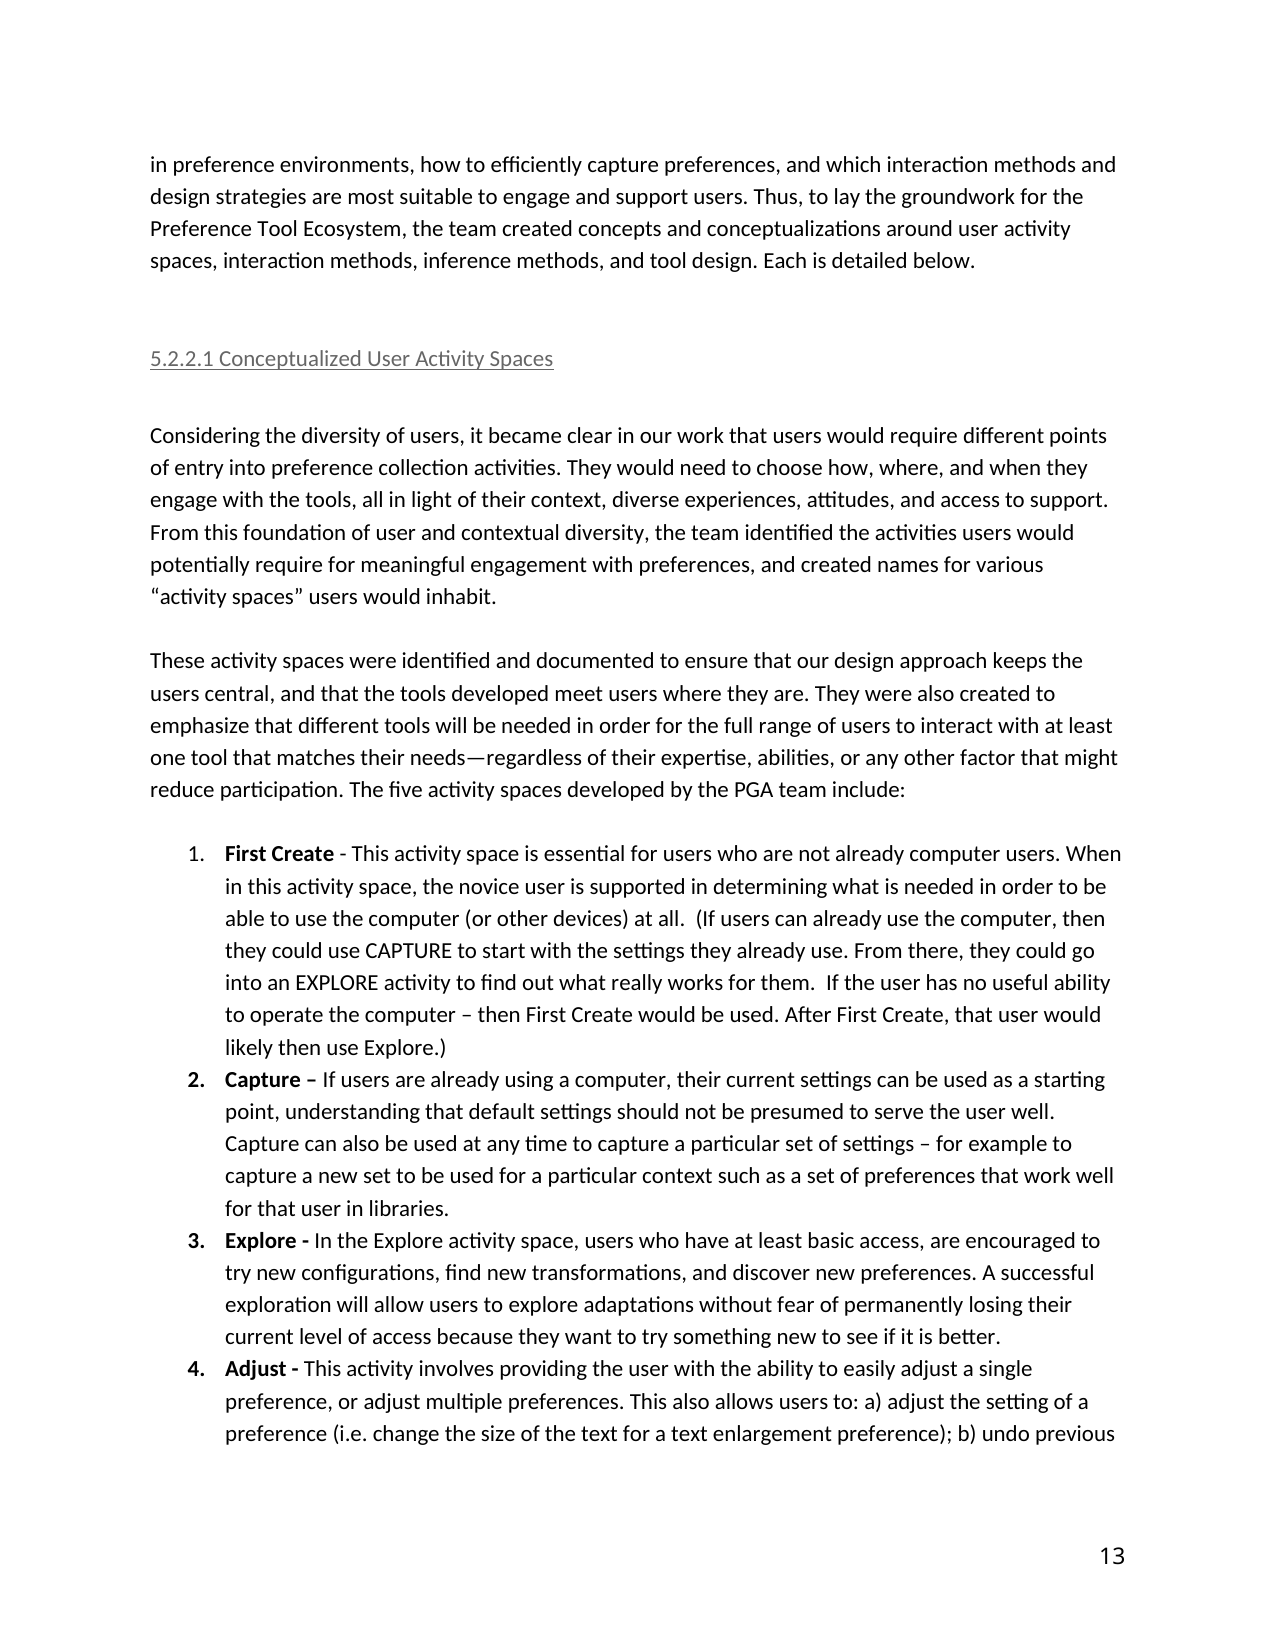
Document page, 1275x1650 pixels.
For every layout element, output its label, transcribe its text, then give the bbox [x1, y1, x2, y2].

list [187, 1354, 1125, 1447]
list Explore - In the Explore activity space, users who have at least basic access, are encouraged to try new configurations, find new transformations, and discover new preferences. A successful exploration will allow users to explore adaptations without fear of permanently losing their current level of access because they want to try something new to see if it is better. [187, 1226, 1125, 1350]
list Capture – If users are already using a computer, their current settings can be used as a starting point, understanding that default settings should not be presumed to serve the user well. Capture can also be used at any time to capture a particular set of settings – for example to capture a new set to be used for a particular context such as a set of preferences that work well for that user in libraries. [187, 1065, 1125, 1222]
text These activity spaces were identified and documented to ensure that our design approach keeps the users central, and that the tools developed meet users where they are. They were also created to emphasize that different tools will be needed in order for the full range of users to interact with at least one tool that matches their needs—regardless of their expertise, abilities, or any other factor that might reduce participation. The five activity spaces developed by the PGA team include: [150, 646, 1125, 803]
list First Create - This activity space is essential for users who are not already computer users. When in this activity space, the novice user is supported in determining what is needed in order to be able to use the computer (or other devices) at all. (If users can already use the computer, then they could use CAPTURE to start with the settings they already use. From there, they could go into an EXPLORE activity to find out what really works for them. If the user has no useful ability to operate the computer – then First Create would be used. After First Create, that user would likely then use Explore.) [187, 839, 1125, 1061]
text Considering the diversity of users, it became clear in our work that users would require different points of entry into preference collection activities. They would need to choose how, where, and when they engage with the tools, all in light of their context, diverse experiences, attitudes, and access to support. From this foundation of user and contextual diversity, the team identified the activities users would potentially require for meaningful engagement with preferences, and created names for various “activity spaces” users would inhabit. [150, 389, 1125, 610]
subtitle 5.2.2.1 Conceptualized User Activity Spaces [150, 344, 1125, 372]
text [150, 150, 1125, 274]
